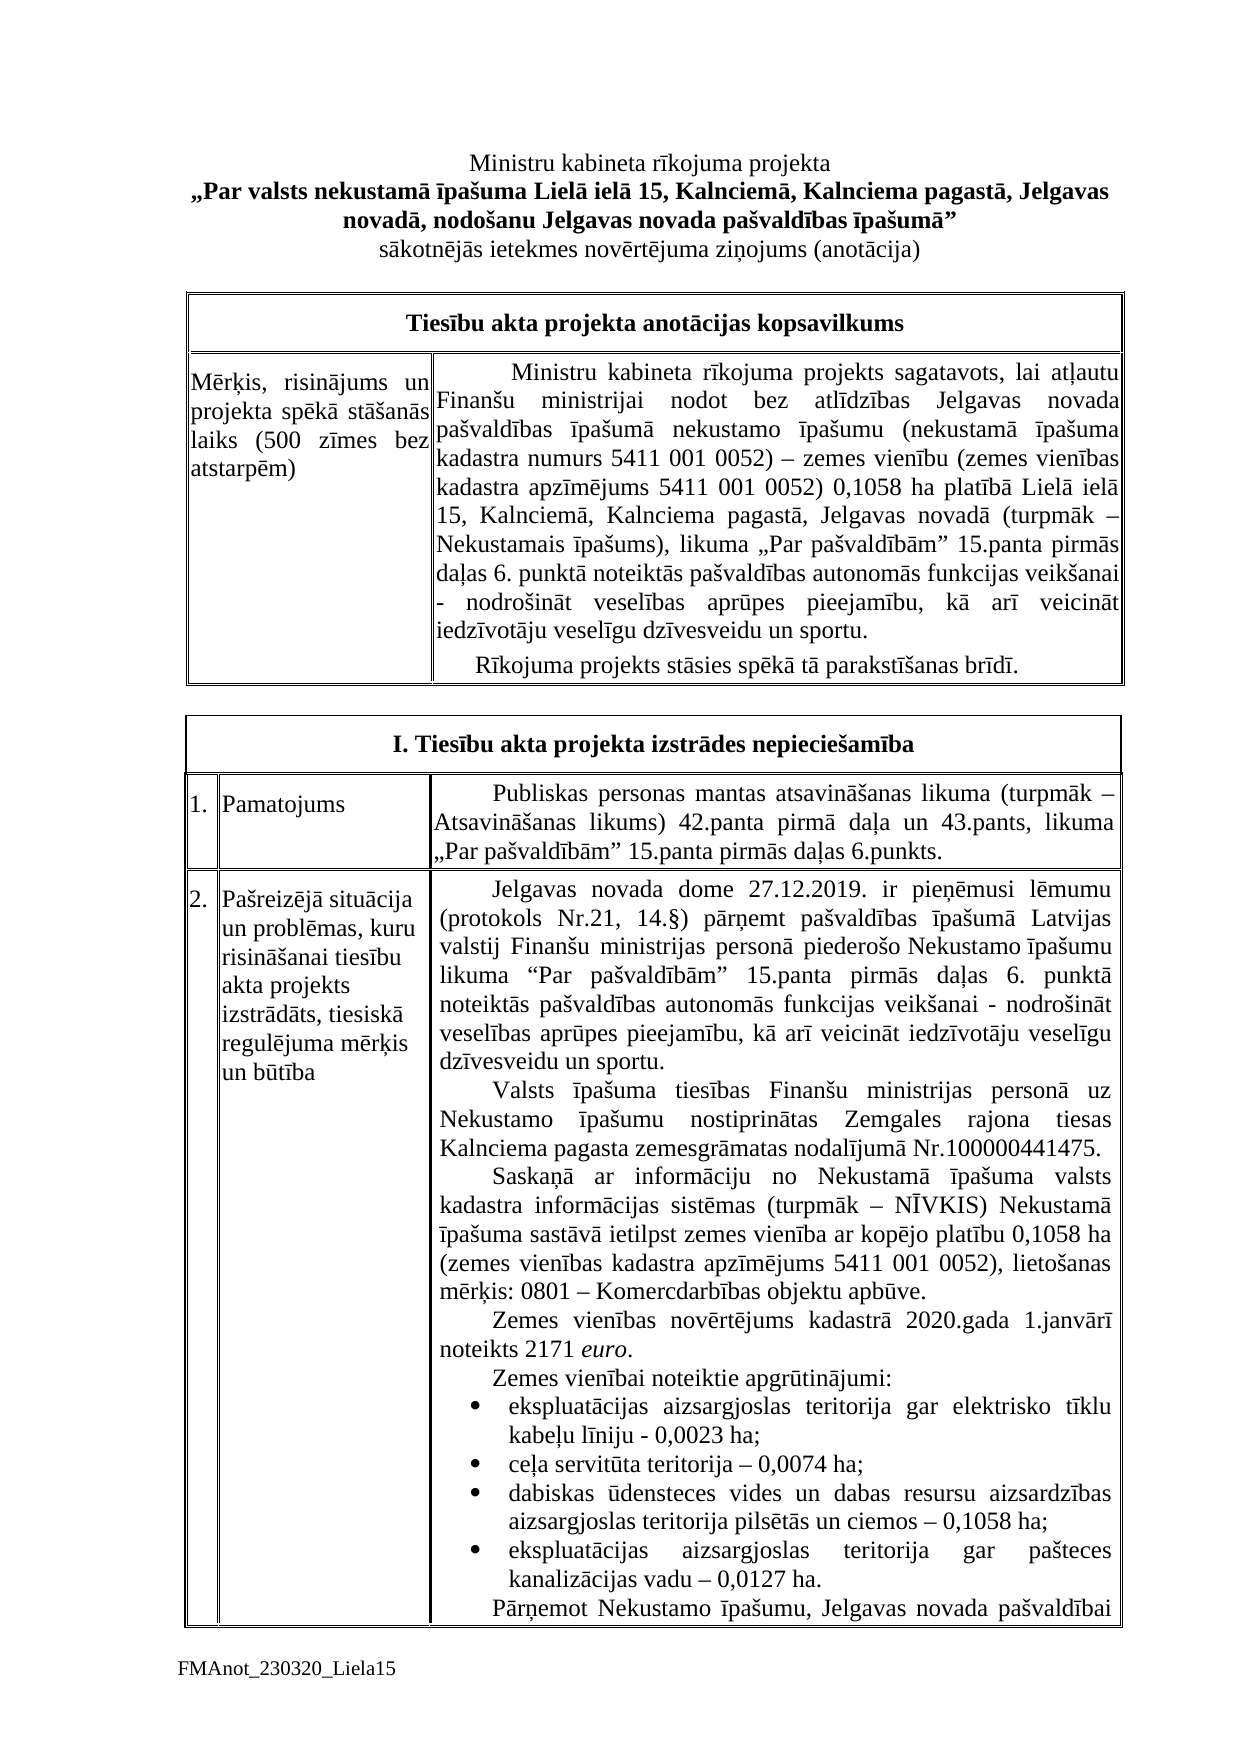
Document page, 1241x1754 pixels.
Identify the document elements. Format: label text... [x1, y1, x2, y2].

table_header Tiesību akta projekta anotācijas kopsavilkums [189, 295, 1121, 351]
table_cell Ministru kabineta rīkojuma projekts sagatavots, lai atļautu Finanšu ministrijai nodot bez atlīdzības Jelgavas novada pašvaldības īpašumā nekustamo īpašumu (nekustamā īpašuma kadastra numurs 5411 001 0052) – zemes vienību (zemes vienības kadastra apzīmējums 5411 001 0052) 0,1058 ha platībā Lielā ielā 15, Kalnciemā, Kalnciema pagastā, Jelgavas novadā (turpmāk – Nekustamais īpašums), likuma „Par pašvaldībām” 15.panta pirmās daļas 6. punktā noteiktās pašvaldības autonomās funkcijas veikšanai - nodrošināt veselības aprūpes pieejamību, kā arī veicināt iedzīvotāju veselīgu dzīvesveidu un sportu. Rīkojuma projekts stāsies spēkā tā parakstīšanas brīdī. [433, 351, 1123, 682]
table_cell Pamatojums [220, 775, 429, 868]
text Ministru kabineta rīkojuma projekta [177, 148, 1122, 176]
table_cell 2. [188, 871, 218, 1624]
table_cell Mērķis, risinājums un projekta spēkā stāšanās laiks (500 zīmes bez atstarpēm) [187, 351, 433, 682]
table_cell 1. [188, 775, 217, 868]
table_cell Publiskas personas mantas atsavināšanas likuma (turpmāk – Atsavināšanas likums) 42.panta pirmā daļa un 43.pants, likuma „Par pašvaldībām” 15.panta pirmās daļas 6.punkts. [432, 775, 1120, 868]
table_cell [430, 871, 1120, 1624]
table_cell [219, 871, 430, 1624]
text sākotnējās ietekmes novērtējuma ziņojums (anotācija) [177, 234, 1122, 263]
text „Par valsts nekustamā īpašuma Lielā ielā 15, Kalnciemā, Kalnciema pagastā, Jelgavas novadā, nodošanu Jelgavas novada pašvaldības īpašumā” [177, 176, 1122, 234]
table_header I. Tiesību akta projekta izstrādes nepieciešamība [187, 716, 1120, 772]
